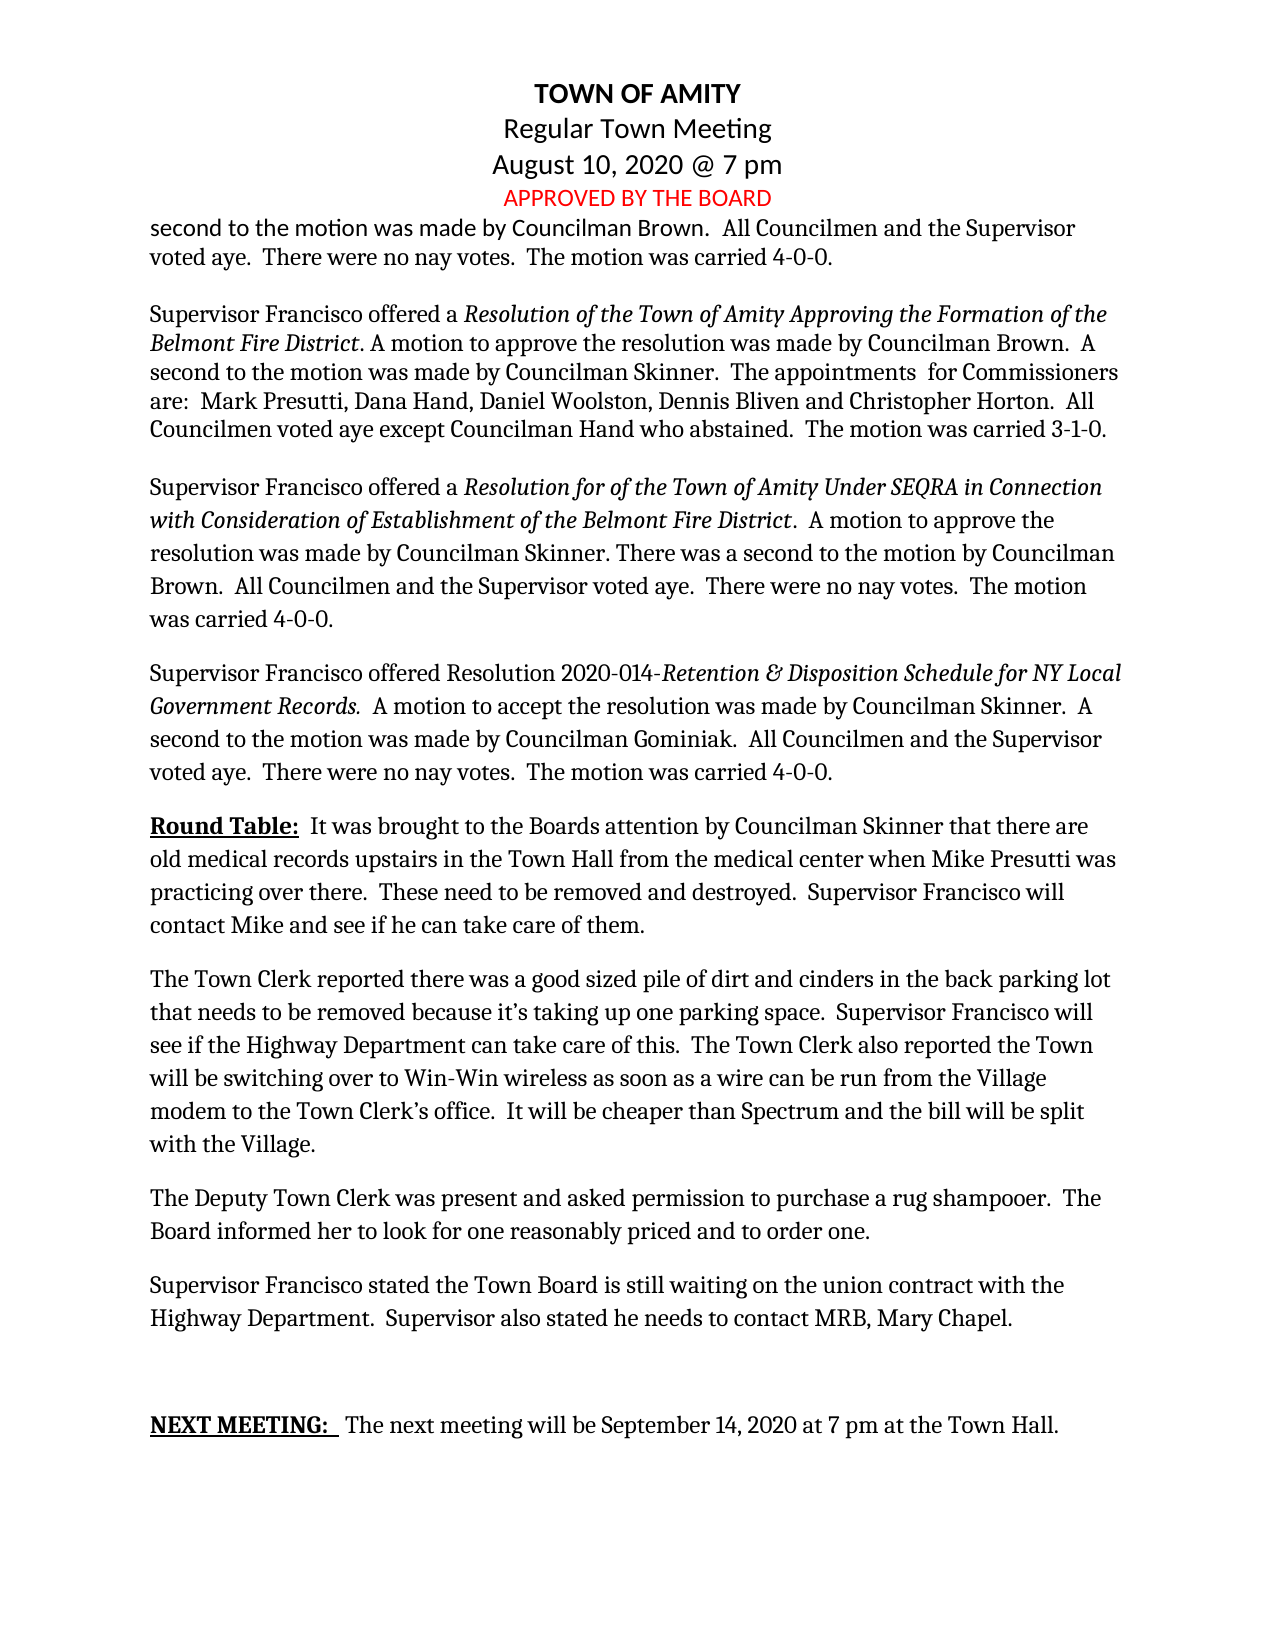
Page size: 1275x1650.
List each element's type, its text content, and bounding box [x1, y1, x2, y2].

text NEXT MEETING: The next meeting will be September 14, 2020 at 7 pm at the Town Hall. [150, 1411, 1125, 1440]
text Round Table: It was brought to the Boards attention by Councilman Skinner that there are old medical records upstairs in the Town Hall from the medical center when Mike Presutti was practicing over there. These need to be removed and destroyed. Supervisor Francisco will contact Mike and see if he can take care of them. [150, 812, 1125, 939]
text The Town Clerk reported there was a good sized pile of dirt and cinders in the back parking lot that needs to be removed because it’s taking up one parking space. Supervisor Francisco will see if the Highway Department can take care of this. The Town Clerk also reported the Town will be switching over to Win-Win wireless as soon as a wire can be run from the Village modem to the Town Clerk’s office. It will be cheaper than Spectrum and the bill will be split with the Village. [150, 965, 1125, 1158]
text Supervisor Francisco stated the Town Board is still waiting on the union contract with the Highway Department. Supervisor also stated he needs to contact MRB, Mary Chapel. [150, 1271, 1125, 1332]
text The Deputy Town Clerk was present and asked permission to purchase a rug shampooer. The Board informed her to look for one reasonably priced and to order one. [150, 1184, 1125, 1245]
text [150, 212, 1125, 272]
text Supervisor Francisco offered a Resolution for of the Town of Amity Under SEQRA in Connection with Consideration of Establishment of the Belmont Fire District. A motion to approve the resolution was made by Councilman Skinner. There was a second to the motion by Councilman Brown. All Councilmen and the Supervisor voted aye. There were no nay votes. The motion was carried 4-0-0. [150, 473, 1125, 634]
text Supervisor Francisco offered a Resolution of the Town of Amity Approving the Formation of the Belmont Fire District. A motion to approve the resolution was made by Councilman Brown. A second to the motion was made by Councilman Skinner. The appointments for Commissioners are: Mark Presutti, Dana Hand, Daniel Woolston, Dennis Bliven and Christopher Horton. All Councilmen voted aye except Councilman Hand who abstained. The motion was carried 3-1-0. [150, 300, 1125, 444]
text Supervisor Francisco offered Resolution 2020-014-Retention & Disposition Schedule for NY Local Government Records. A motion to accept the resolution was made by Councilman Skinner. A second to the motion was made by Councilman Gominiak. All Councilmen and the Supervisor voted aye. There were no nay votes. The motion was carried 4-0-0. [150, 659, 1125, 787]
